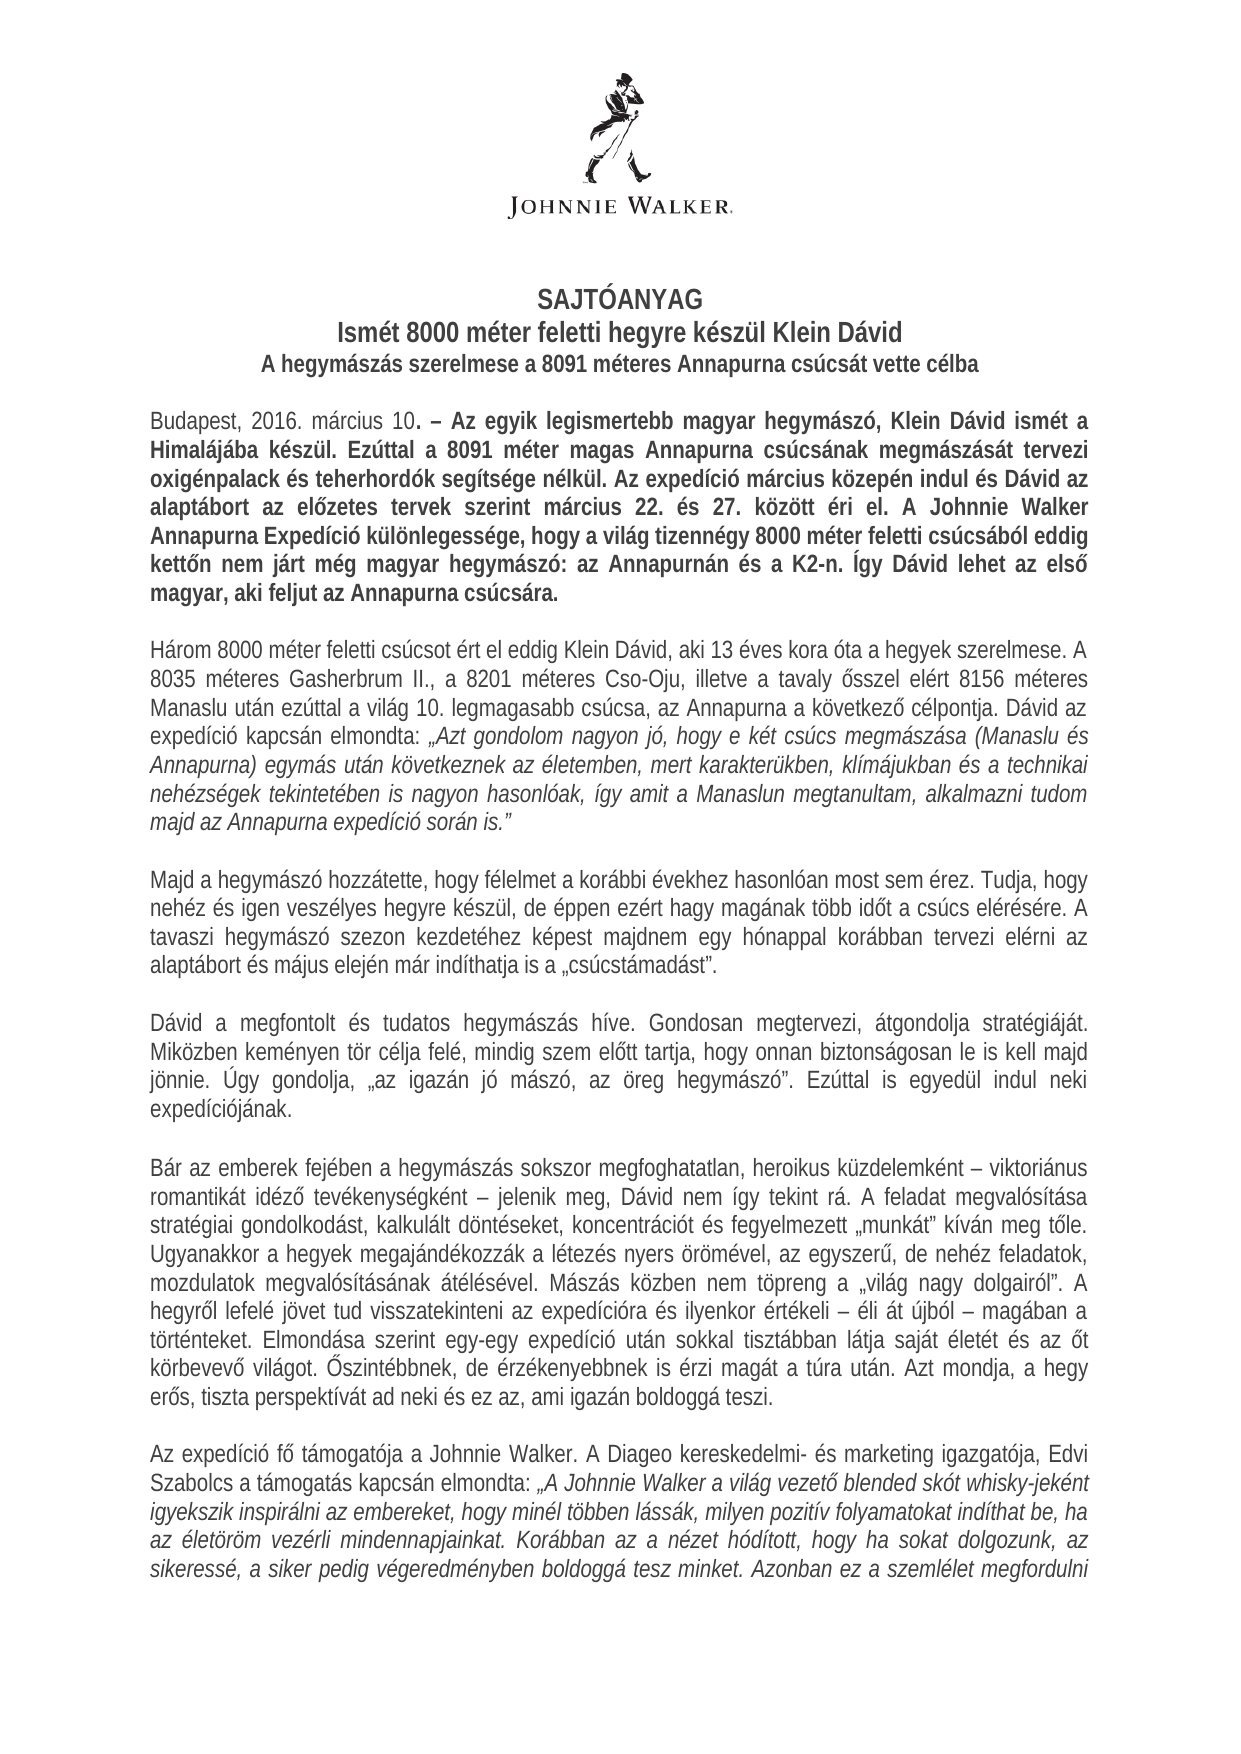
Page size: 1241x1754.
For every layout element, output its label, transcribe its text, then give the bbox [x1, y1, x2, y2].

picture [507, 73, 733, 219]
text Három 8000 méter feletti csúcsot ért el eddig Klein Dávid, aki 13 éves kora óta a hegyek szerelmese. A 8035 méteres Gasherbrum II., a 8201 méteres Cso-Oju, illetve a tavaly ősszel elért 8156 méteres Manaslu után ezúttal a világ 10. legmagasabb csúcsa, az Annapurna a következő célpontja. Dávid az expedíció kapcsán elmondta: „Azt gondolom nagyon jó, hogy e két csúcs megmászása (Manaslu és Annapurna) egymás után következnek az életemben, mert karakterükben, klímájukban és a technikai nehézségek tekintetében is nagyon hasonlóak, így amit a Manaslun megtanultam, alkalmazni tudom majd az Annapurna expedíció során is.” [150, 635, 1090, 836]
text Majd a hegymászó hozzátette, hogy félelmet a korábbi évekhez hasonlóan most sem érez. Tudja, hogy nehéz és igen veszélyes hegyre készül, de éppen ezért hagy magának több időt a csúcs elérésére. A tavaszi hegymászó szezon kezdetéhez képest majdnem egy hónappal korábban tervezi elérni az alaptábort és május elején már indíthatja is a „csúcstámadást”. [150, 864, 1090, 979]
text A hegymászás szerelmese a 8091 méteres Annapurna csúcsát vette célba [150, 349, 1090, 378]
text Dávid a megfontolt és tudatos hegymászás híve. Gondosan megtervezi, átgondolja stratégiáját. Miközben keményen tör célja felé, mindig szem előtt tartja, hogy onnan biztonságosan le is kell majd jönnie. Úgy gondolja, „az igazán jó mászó, az öreg hegymászó”. Ezúttal is egyedül indul neki expedíciójának. [150, 1008, 1090, 1122]
text Ismét 8000 méter feletti hegyre készül Klein Dávid [150, 316, 1090, 349]
text Bár az emberek fejében a hegymászás sokszor megfoghatatlan, heroikus küzdelemként – viktoriánus romantikát idéző tevékenységként – jelenik meg, Dávid nem így tekint rá. A feladat megvalósítása stratégiai gondolkodást, kalkulált döntéseket, koncentrációt és fegyelmezett „munkát” kíván meg tőle. Ugyanakkor a hegyek megajándékozzák a létezés nyers örömével, az egyszerű, de nehéz feladatok, mozdulatok megvalósításának átélésével. Mászás közben nem töpreng a „világ nagy dolgairól”. A hegyről lefelé jövet tud visszatekinteni az expedícióra és ilyenkor értékeli – éli át újból – magában a történteket. Elmondása szerint egy-egy expedíció után sokkal tisztábban látja saját életét és az őt körbevevő világot. Őszintébbnek, de érzékenyebbnek is érzi magát a túra után. Azt mondja, a hegy erős, tiszta perspektívát ad neki és ez az, ami igazán boldoggá teszi. [150, 1153, 1090, 1411]
text Budapest, 2016. március 10. – Az egyik legismertebb magyar hegymászó, Klein Dávid ismét a Himalájába készül. Ezúttal a 8091 méter magas Annapurna csúcsának megmászását tervezi oxigénpalack és teherhordók segítsége nélkül. Az expedíció március közepén indul és Dávid az alaptábort az előzetes tervek szerint március 22. és 27. között éri el. A Johnnie Walker Annapurna Expedíció különlegessége, hogy a világ tizennégy 8000 méter feletti csúcsából eddig kettőn nem járt még magyar hegymászó: az Annapurnán és a K2-n. Így Dávid lehet az első magyar, aki feljut az Annapurna csúcsára. [150, 406, 1090, 607]
text SAJTÓANYAG [150, 282, 1090, 316]
